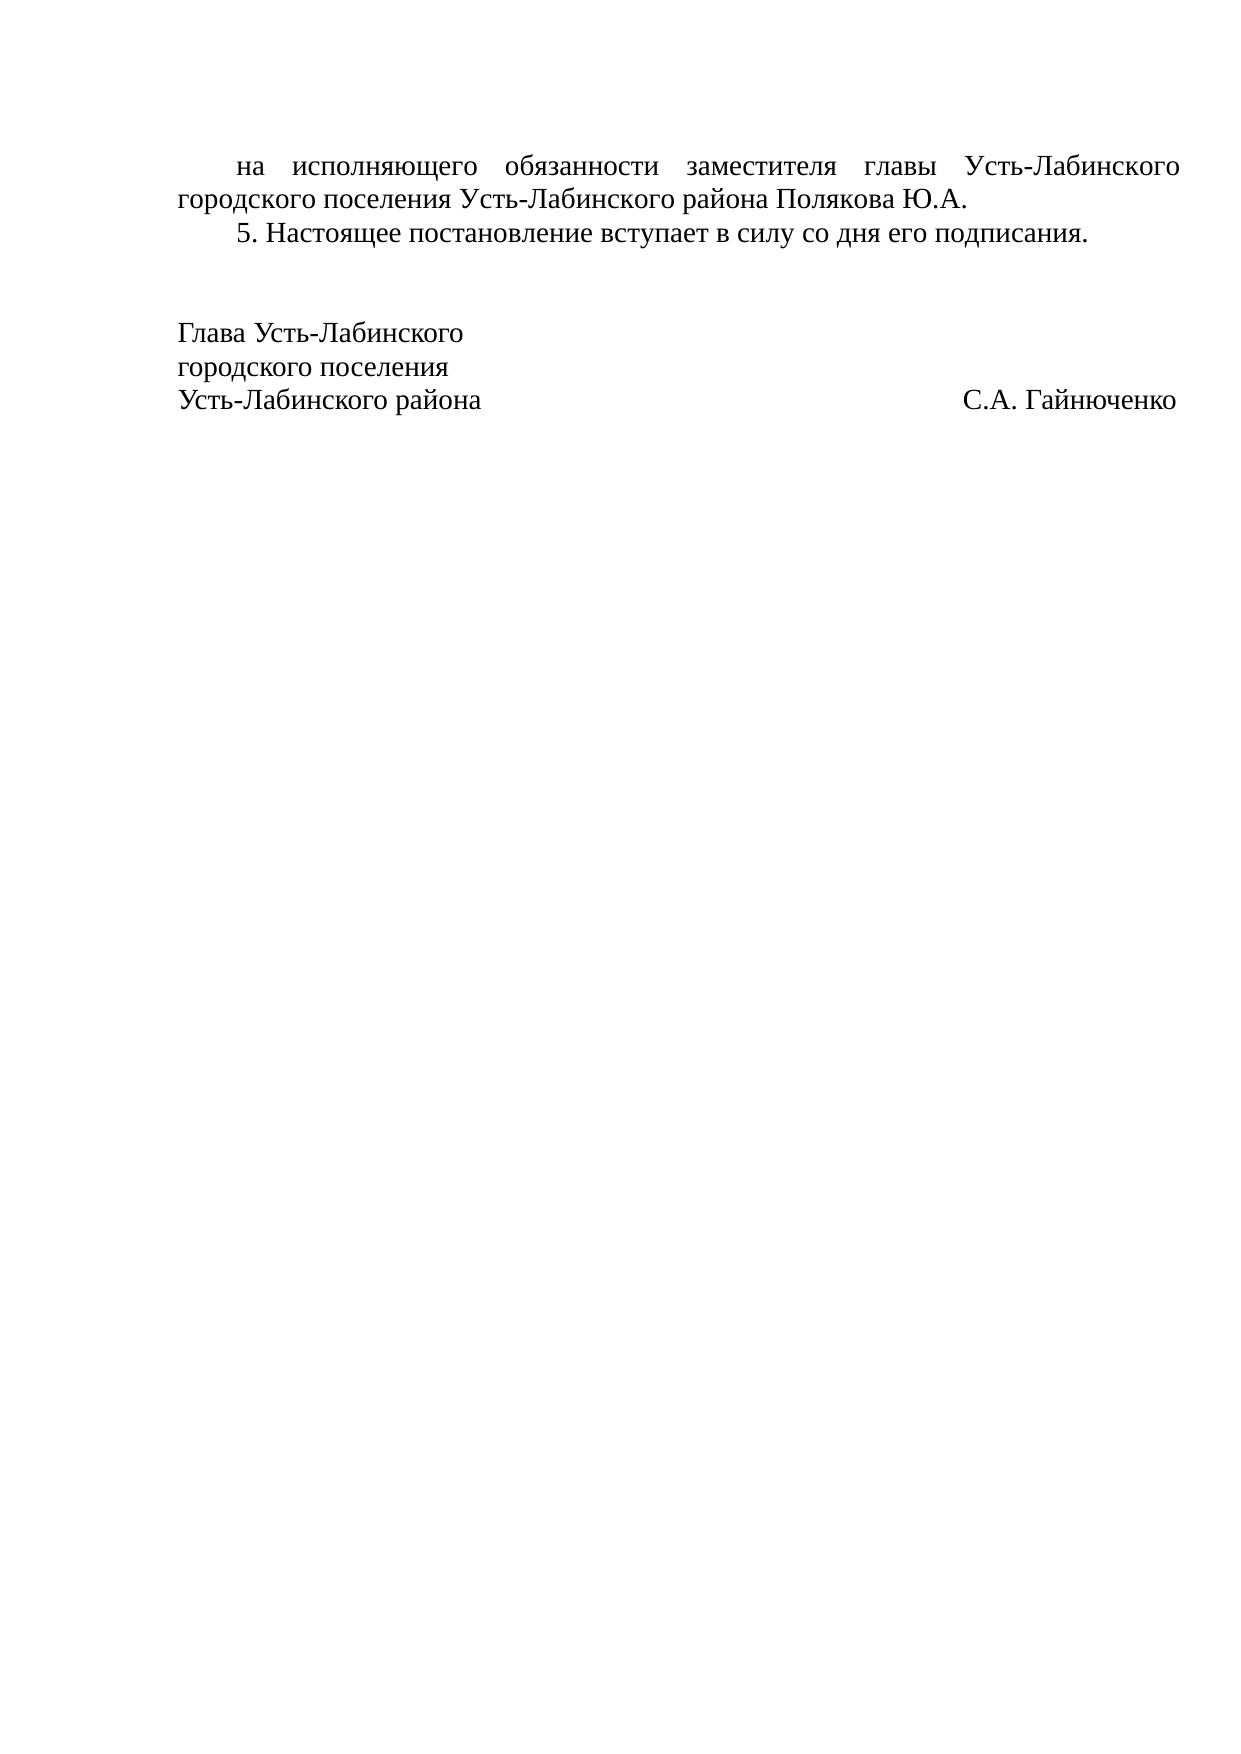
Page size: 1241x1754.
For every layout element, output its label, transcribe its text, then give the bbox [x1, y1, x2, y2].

text Усть-Лабинского района С.А. Гайнюченко [177, 382, 1181, 416]
text на исполняющего обязанности заместителя главы Усть-Лабинского городского поселения Усть-Лабинского района Полякова Ю.А. [177, 148, 1181, 215]
text 5. Настоящее постановление вступает в силу со дня его подписания. [177, 215, 1181, 248]
text городского поселения [177, 349, 1181, 382]
text Глава Усть-Лабинского [177, 315, 1181, 349]
